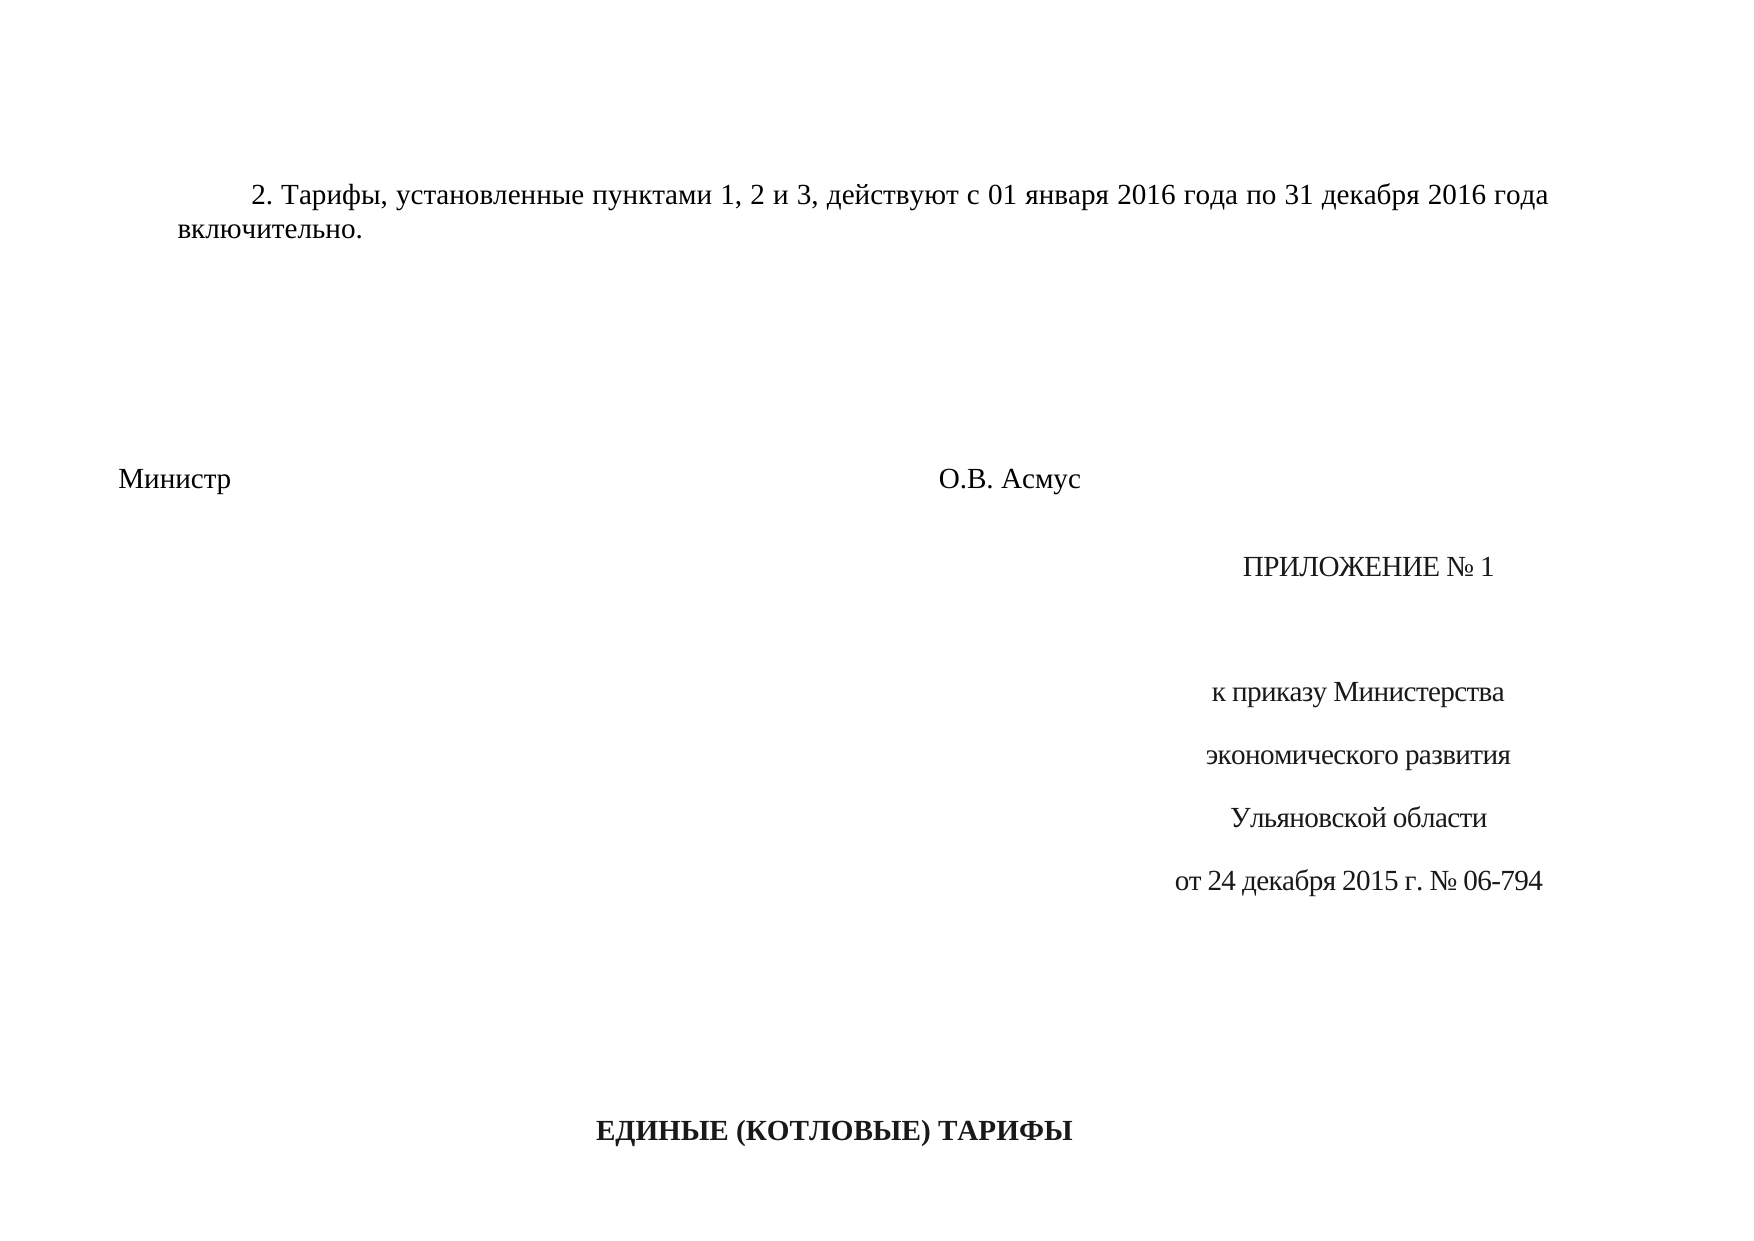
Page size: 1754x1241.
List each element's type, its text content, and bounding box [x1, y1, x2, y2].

text Министр О.В. Асмус [118, 462, 1550, 495]
text 2. Тарифы, установленные пунктами 1, 2 и 3, действуют с 01 января 2016 года по 31 декабря 2016 года включительно. [177, 177, 1550, 244]
text к приказу Министерства [1167, 674, 1550, 708]
text ПРИЛОЖЕНИЕ № 1 [1187, 549, 1550, 583]
text экономического развития [1167, 737, 1550, 771]
text Ульяновской области [1167, 800, 1550, 833]
text Единые (котловые) тарифы [118, 1113, 1550, 1147]
text от 24 декабря 2015 г. № 06-794 [1167, 863, 1550, 896]
